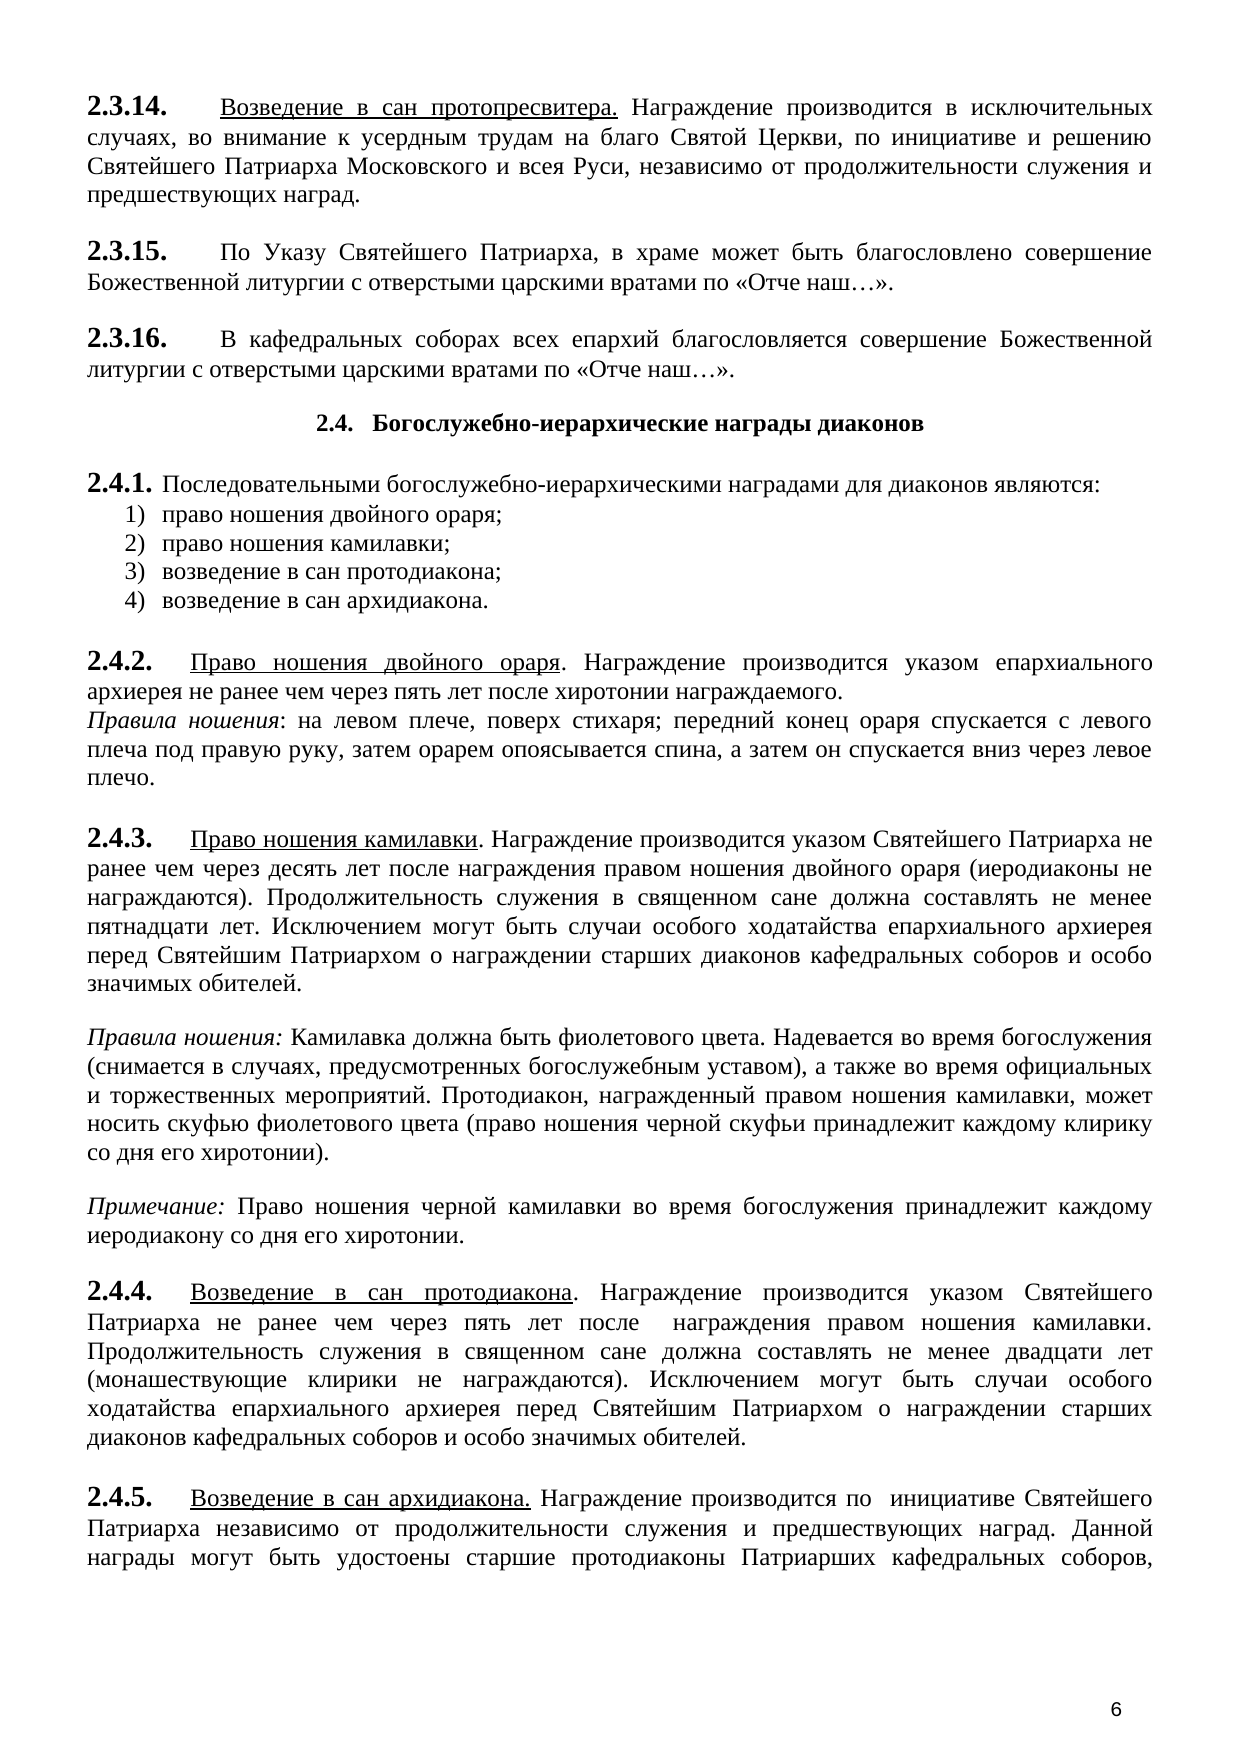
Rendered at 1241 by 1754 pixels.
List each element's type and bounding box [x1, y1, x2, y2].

table_cell [76, 408, 1165, 1571]
table_cell [76, 89, 1165, 408]
